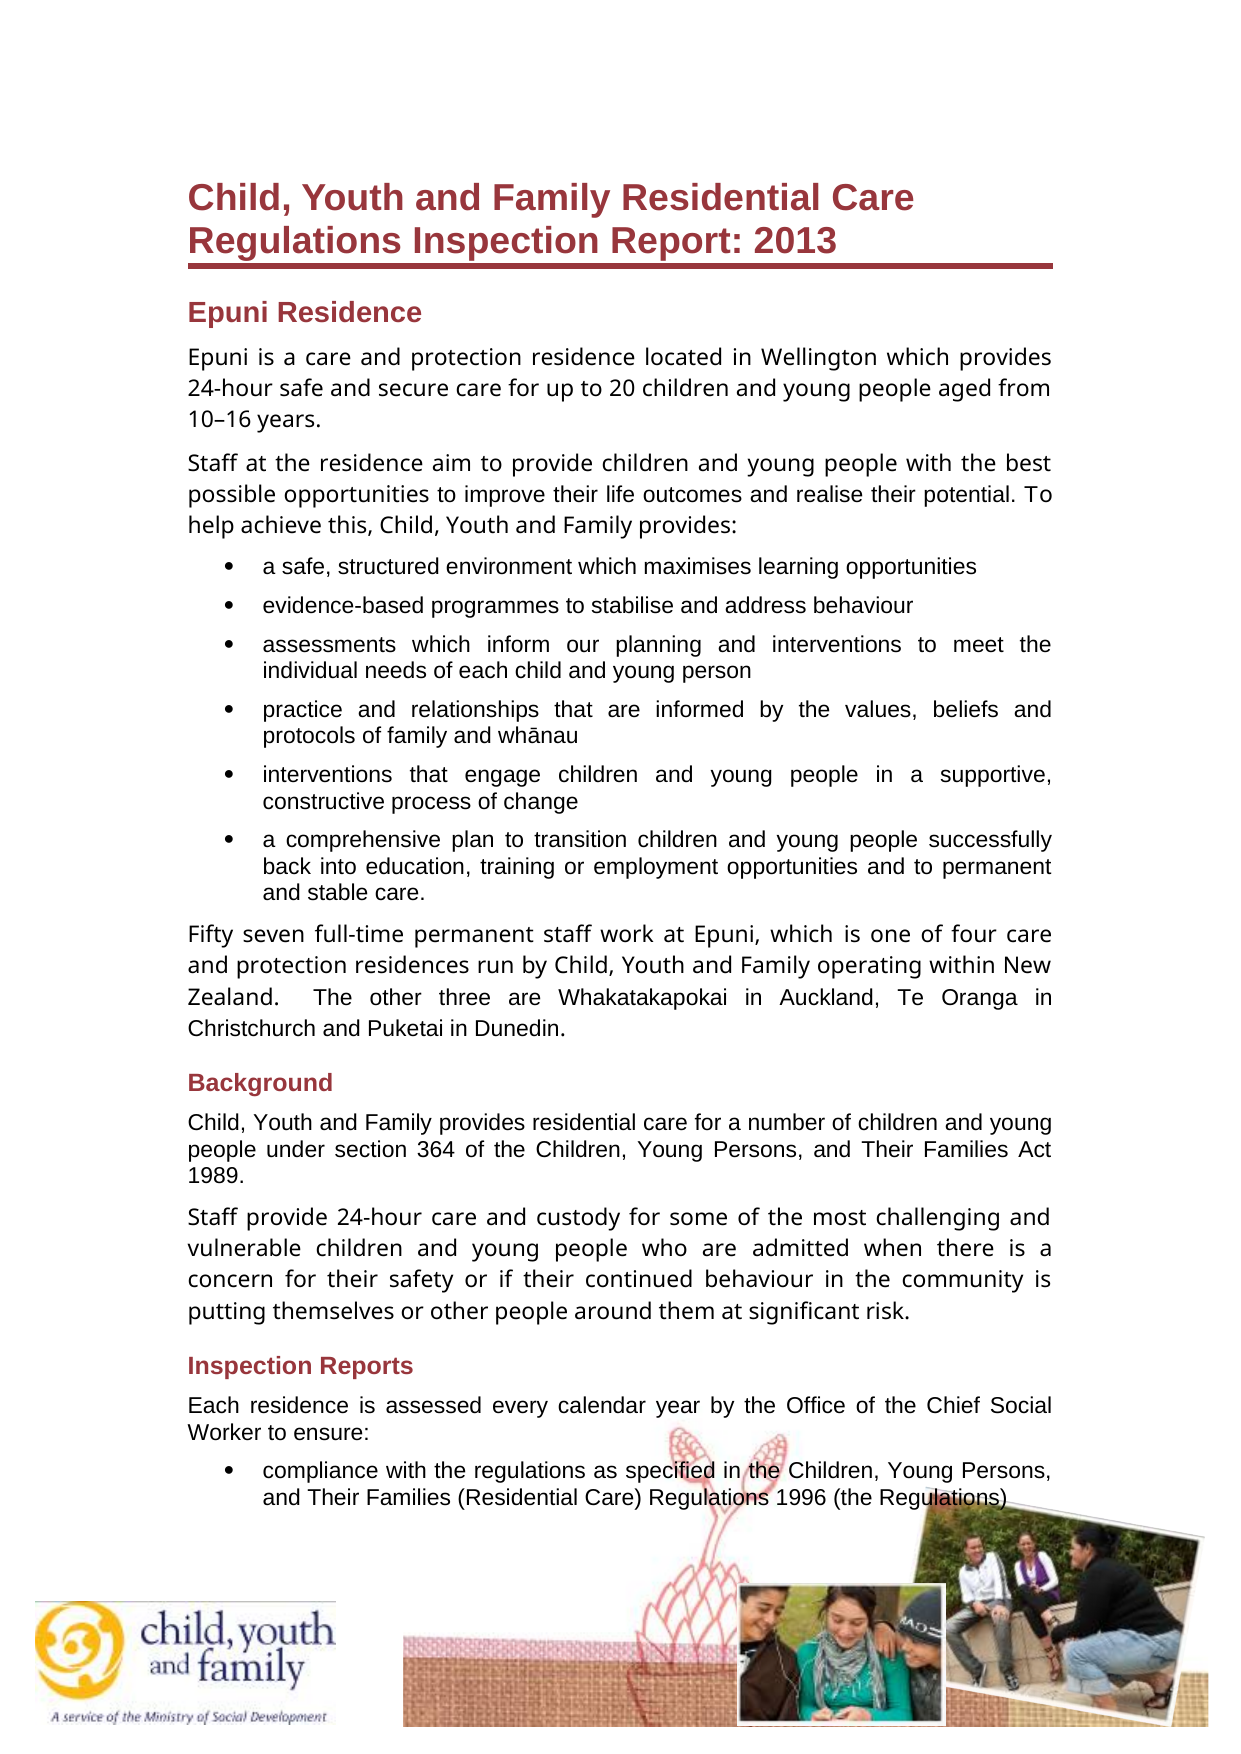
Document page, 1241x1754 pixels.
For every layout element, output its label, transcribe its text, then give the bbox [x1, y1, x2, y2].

list a safe, structured environment which maximises learning opportunities [225, 553, 1053, 579]
subtitle Background [187, 1068, 1053, 1097]
list practice and relationships that are informed by the values, beliefs and protocols of family and whānau [225, 696, 1053, 749]
subtitle Child, Youth and Family Residential Care Regulations Inspection Report: 2013 [187, 175, 1053, 269]
text Each residence is assessed every calendar year by the Office of the Chief Social Worker to ensure: [187, 1392, 1053, 1445]
text Child, Youth and Family provides residential care for a number of children and young people under section 364 of the Children, Young Persons, and Their Families Act 1989. [187, 1109, 1053, 1188]
text Fifty seven full-time permanent staff work at Epuni, which is one of four care and protection residences run by Child, Youth and Family operating within New Zealand. The other three are Whakatakapokai in Auckland, Te Oranga in Christchurch and Puketai in Dunedin. [187, 918, 1053, 1043]
subtitle Inspection Reports [187, 1351, 1053, 1379]
list compliance with the regulations as specified in the Children, Young Persons, and Their Families (Residential Care) Regulations 1996 (the Regulations) [225, 1457, 1053, 1510]
list Staff at the residence aim to provide children and young people with the best possible opportunities to improve their life outcomes and realise their potential. To help achieve this, Child, Youth and Family provides: [187, 447, 1053, 541]
text Epuni is a care and protection residence located in Wellington which provides 24-hour safe and secure care for up to 20 children and young people aged from 10–16 years. [187, 341, 1053, 434]
list a comprehensive plan to transition children and young people successfully back into education, training or employment opportunities and to permanent and stable care. [225, 826, 1053, 906]
list evidence-based programmes to stabilise and address behaviour [225, 592, 1053, 618]
list assessments which inform our planning and interventions to meet the individual needs of each child and young person [225, 631, 1053, 683]
subtitle Epuni Residence [187, 294, 1053, 328]
picture [35, 1601, 336, 1725]
picture [27, 1406, 1209, 1727]
list interventions that engage children and young people in a supportive, constructive process of change [225, 761, 1053, 814]
text Staff provide 24-hour care and custody for some of the most challenging and vulnerable children and young people who are admitted when there is a concern for their safety or if their continued behaviour in the community is putting themselves or other people around them at significant risk. [187, 1201, 1053, 1326]
